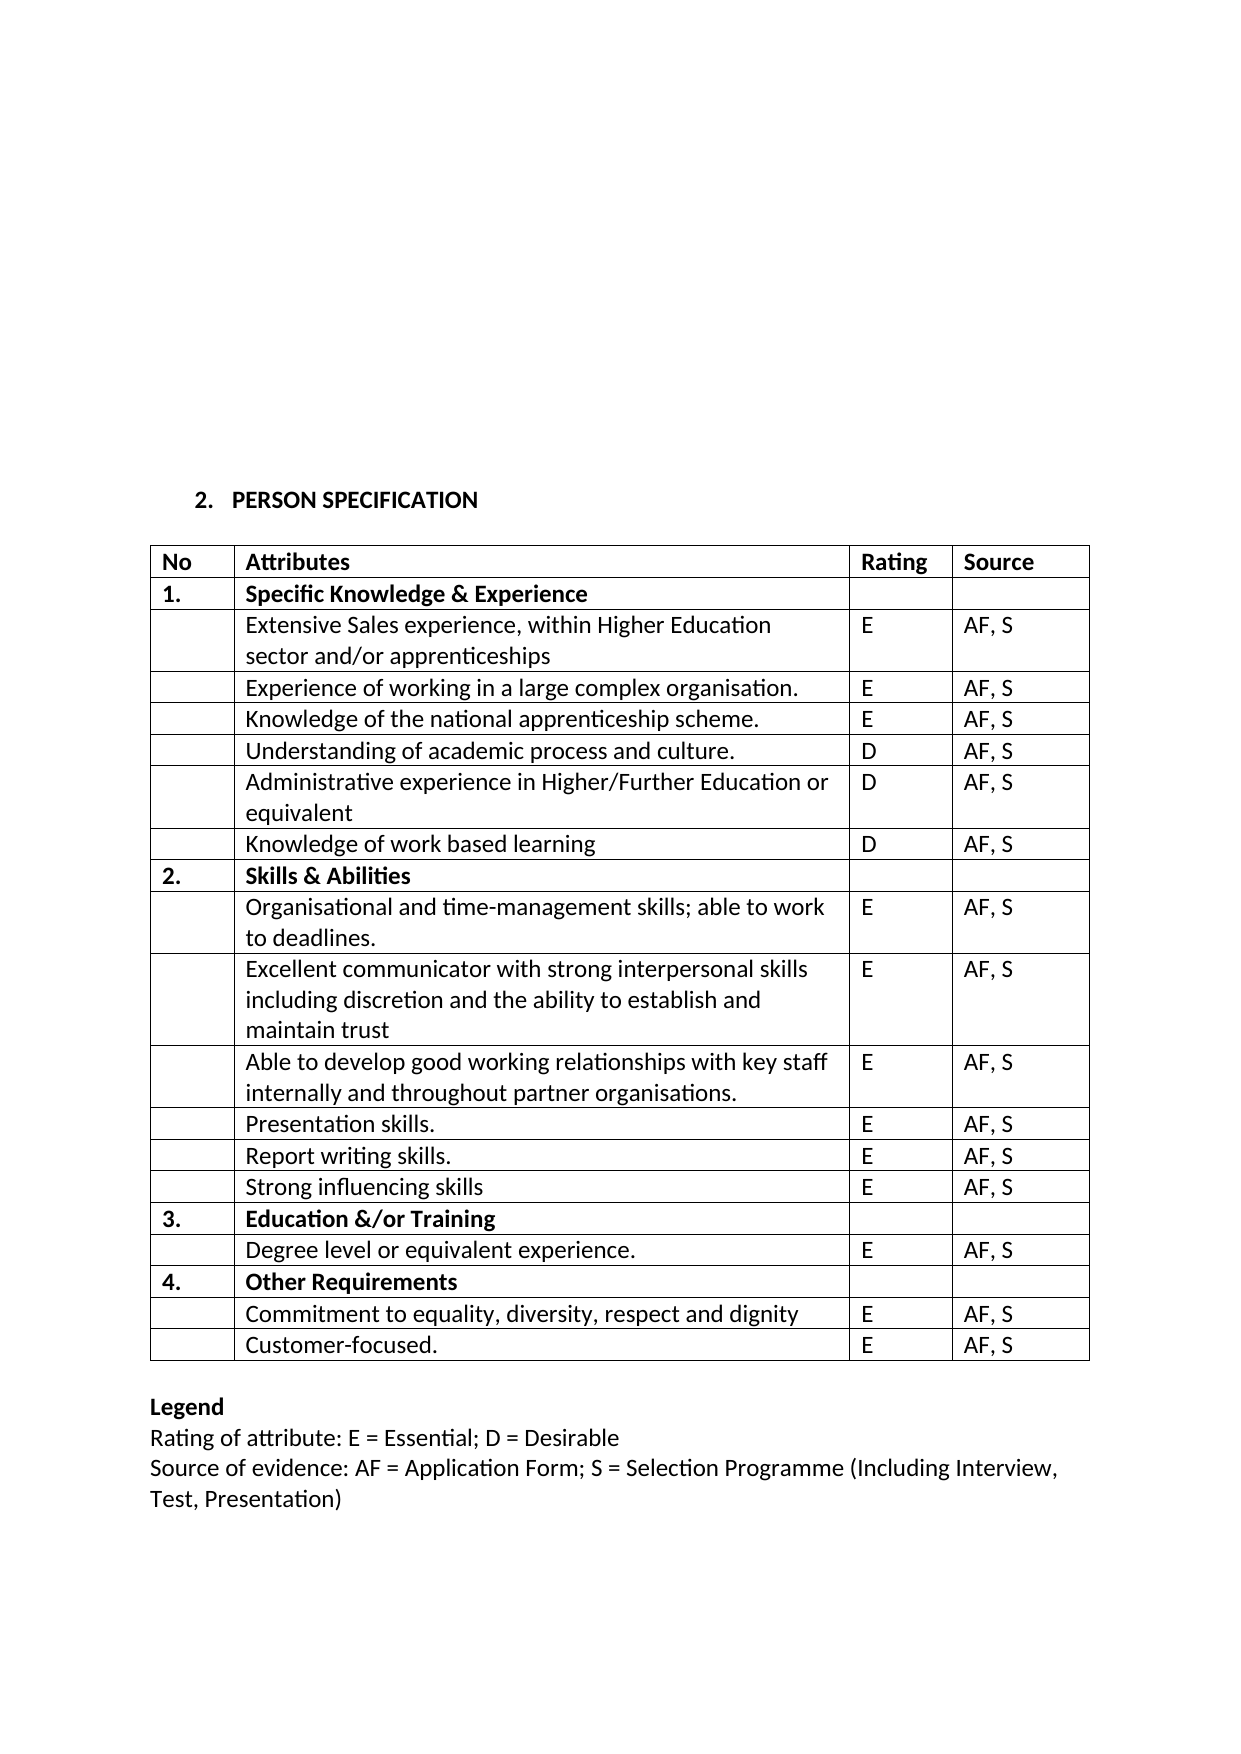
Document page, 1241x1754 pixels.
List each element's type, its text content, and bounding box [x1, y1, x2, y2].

table_cell [151, 1235, 234, 1265]
text Legend [150, 1391, 1090, 1422]
table_cell [953, 860, 1089, 891]
table_cell Other Requirements [235, 1266, 849, 1297]
table_cell 2. [151, 860, 234, 891]
table_cell Presentation skills. [235, 1108, 849, 1139]
table_cell [151, 766, 234, 827]
table_cell [151, 954, 234, 1045]
table_cell AF, S [953, 1329, 1089, 1360]
text Source of evidence: AF = Application Form; S = Selection Programme (Including Interview, Test, Presentation) [150, 1452, 1090, 1513]
table_cell [151, 703, 234, 734]
table_cell Degree level or equivalent experience. [235, 1235, 849, 1265]
table_cell AF, S [953, 1235, 1089, 1265]
table_cell E [850, 954, 952, 1045]
table_cell 4. [151, 1266, 234, 1297]
table_cell AF, S [953, 1171, 1089, 1202]
table_cell Knowledge of work based learning [235, 829, 849, 859]
table_cell E [850, 1140, 952, 1170]
table_cell D [850, 735, 952, 765]
table_cell Customer-focused. [235, 1329, 849, 1360]
table_cell E [850, 1108, 952, 1139]
table_cell Knowledge of the national apprenticeship scheme. [235, 703, 849, 734]
table_cell D [850, 829, 952, 859]
table_cell Specific Knowledge & Experience [235, 578, 849, 608]
table_cell Skills & Abilities [235, 860, 849, 891]
table_header Attributes [235, 546, 849, 577]
table_cell AF, S [953, 1298, 1089, 1328]
table_cell [151, 610, 234, 671]
table_cell AF, S [953, 954, 1089, 1045]
table_cell E [850, 703, 952, 734]
table_cell [151, 1140, 234, 1170]
table_cell Understanding of academic process and culture. [235, 735, 849, 765]
table_cell [151, 1298, 234, 1328]
table_cell E [850, 1171, 952, 1202]
table_cell 1. [151, 578, 234, 608]
table_cell [151, 1171, 234, 1202]
table_cell [850, 578, 952, 608]
table_cell [151, 672, 234, 702]
table_cell Extensive Sales experience, within Higher Education sector and/or apprenticeships [235, 610, 849, 671]
table_cell Strong influencing skills [235, 1171, 849, 1202]
table_cell AF, S [953, 1140, 1089, 1170]
table_cell [850, 1203, 952, 1233]
table_header Source [953, 546, 1089, 577]
table_cell 3. [151, 1203, 234, 1233]
table_cell Experience of working in a large complex organisation. [235, 672, 849, 702]
table_cell E [850, 1298, 952, 1328]
table_cell [953, 1203, 1089, 1233]
table_cell Commitment to equality, diversity, respect and dignity [235, 1298, 849, 1328]
table_cell [850, 1266, 952, 1297]
table_cell E [850, 1046, 952, 1107]
table_cell Administrative experience in Higher/Further Education or equivalent [235, 766, 849, 827]
list PERSON SPECIFICATION [194, 484, 1090, 515]
table_cell E [850, 892, 952, 953]
table_cell AF, S [953, 672, 1089, 702]
table_cell [151, 829, 234, 859]
table_cell Able to develop good working relationships with key staff internally and throughout partner organisations. [235, 1046, 849, 1107]
table_header No [151, 546, 234, 577]
table_header Rating [850, 546, 952, 577]
table_cell Education &/or Training [235, 1203, 849, 1233]
table_cell Excellent communicator with strong interpersonal skills including discretion and the ability to establish and maintain trust [235, 954, 849, 1045]
table_cell AF, S [953, 735, 1089, 765]
table_cell [850, 860, 952, 891]
table_cell E [850, 610, 952, 671]
table_cell AF, S [953, 1046, 1089, 1107]
table_cell [151, 1329, 234, 1360]
table_cell [151, 1108, 234, 1139]
table_cell E [850, 1235, 952, 1265]
table_cell AF, S [953, 703, 1089, 734]
table_cell E [850, 1329, 952, 1360]
table_cell Report writing skills. [235, 1140, 849, 1170]
table_cell D [850, 766, 952, 827]
table_cell AF, S [953, 610, 1089, 671]
table_cell Organisational and time-management skills; able to work to deadlines. [235, 892, 849, 953]
table_cell AF, S [953, 1108, 1089, 1139]
table_cell [953, 578, 1089, 608]
table_cell AF, S [953, 829, 1089, 859]
table_cell E [850, 672, 952, 702]
text Rating of attribute: E = Essential; D = Desirable [150, 1422, 1090, 1452]
table_cell [151, 735, 234, 765]
table_cell [151, 1046, 234, 1107]
table_cell [151, 892, 234, 953]
table_cell AF, S [953, 892, 1089, 953]
table_cell [953, 1266, 1089, 1297]
table_cell AF, S [953, 766, 1089, 827]
